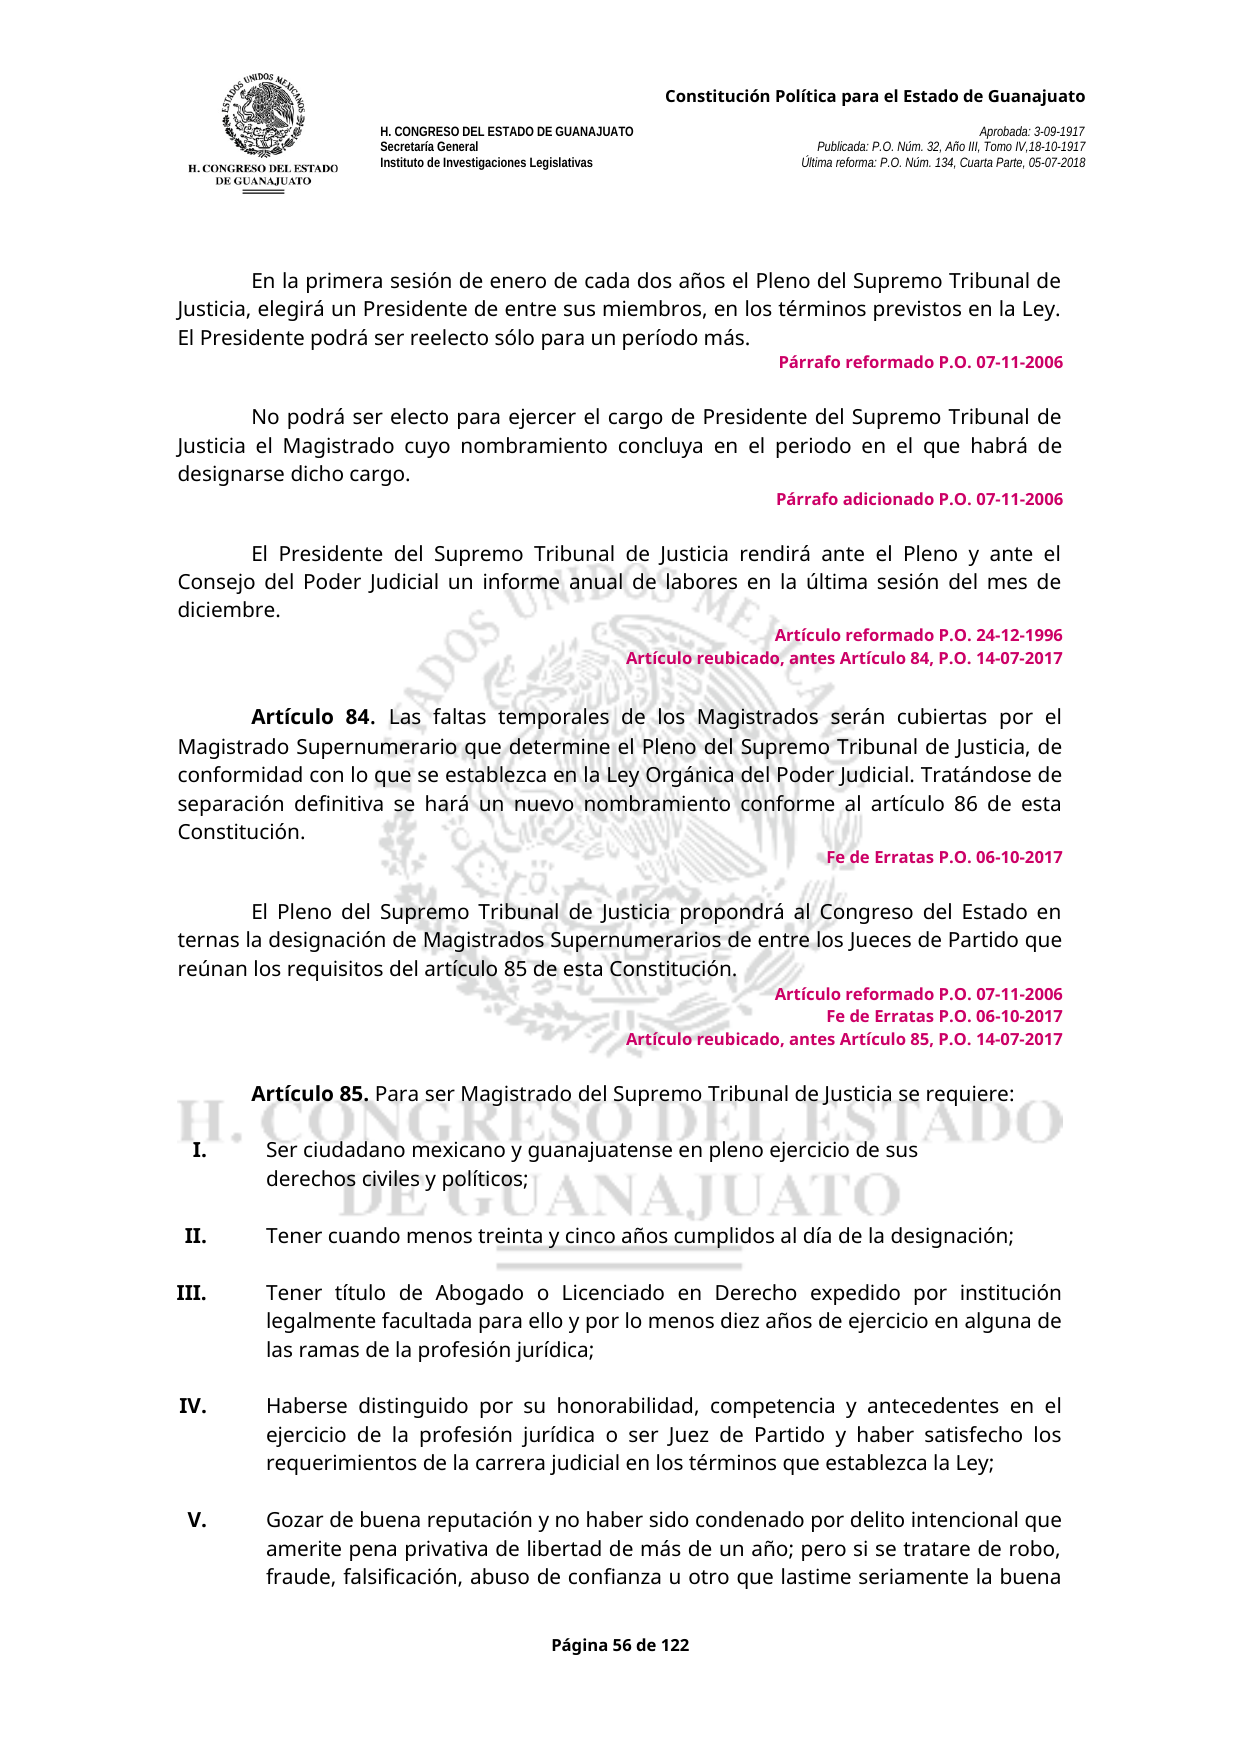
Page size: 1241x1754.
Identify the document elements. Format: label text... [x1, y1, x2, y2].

list Tener título de Abogado o Licenciado en Derecho expedido por institución legalmente facultada para ello y por lo menos diez años de ejercicio en alguna de las ramas de la profesión jurídica; [207, 1278, 1063, 1363]
list Ser ciudadano mexicano y guanajuatense en pleno ejercicio de sus derechos civiles y políticos; [207, 1136, 1063, 1192]
text El Presidente del Supremo Tribunal de Justicia rendirá ante el Pleno y ante el Consejo del Poder Judicial un informe anual de labores en la última sesión del mes de diciembre. [177, 539, 1063, 624]
text Fe de Erratas P.O. 06-10-2017 [177, 1005, 1063, 1028]
list Haberse distinguido por su honorabilidad, competencia y antecedentes en el ejercicio de la profesión jurídica o ser Juez de Partido y haber satisfecho los requerimientos de la carrera judicial en los términos que establezca la Ley; [207, 1392, 1063, 1477]
text Artículo reformado P.O. 07-11-2006 [177, 982, 1063, 1005]
text No podrá ser electo para ejercer el cargo de Presidente del Supremo Tribunal de Justicia el Magistrado cuyo nombramiento concluya en el periodo en el que habrá de designarse dicho cargo. [177, 402, 1063, 488]
text Fe de Erratas P.O. 06-10-2017 [177, 846, 1063, 868]
text El Pleno del Supremo Tribunal de Justicia propondrá al Congreso del Estado en ternas la designación de Magistrados Supernumerarios de entre los Jueces de Partido que reúnan los requisitos del artículo 85 de esta Constitución. [177, 897, 1063, 982]
text Artículo reubicado, antes Artículo 84, P.O. 14-07-2017 [177, 647, 1063, 669]
text Artículo 84. Las faltas temporales de los Magistrados serán cubiertas por el Magistrado Supernumerario que determine el Pleno del Supremo Tribunal de Justicia, de conformidad con lo que se establezca en la Ley Orgánica del Poder Judicial. Tratándose de separación definitiva se hará un nuevo nombramiento conforme al artículo 86 de esta Constitución. [177, 698, 1063, 846]
text Párrafo reformado P.O. 07-11-2006 [177, 351, 1063, 374]
picture [188, 73, 338, 200]
list Tener cuando menos treinta y cinco años cumplidos al día de la designación; [207, 1221, 1063, 1249]
text Artículo reformado P.O. 24-12-1996 [177, 624, 1063, 647]
text Artículo 85. Para ser Magistrado del Supremo Tribunal de Justicia se requiere: [177, 1079, 1063, 1107]
text Artículo reubicado, antes Artículo 85, P.O. 14-07-2017 [177, 1028, 1063, 1050]
text Párrafo adicionado P.O. 07-11-2006 [177, 488, 1063, 510]
text En la primera sesión de enero de cada dos años el Pleno del Supremo Tribunal de Justicia, elegirá un Presidente de entre sus miembros, en los términos previstos en la Ley. El Presidente podrá ser reelecto sólo para un período más. [177, 266, 1063, 351]
